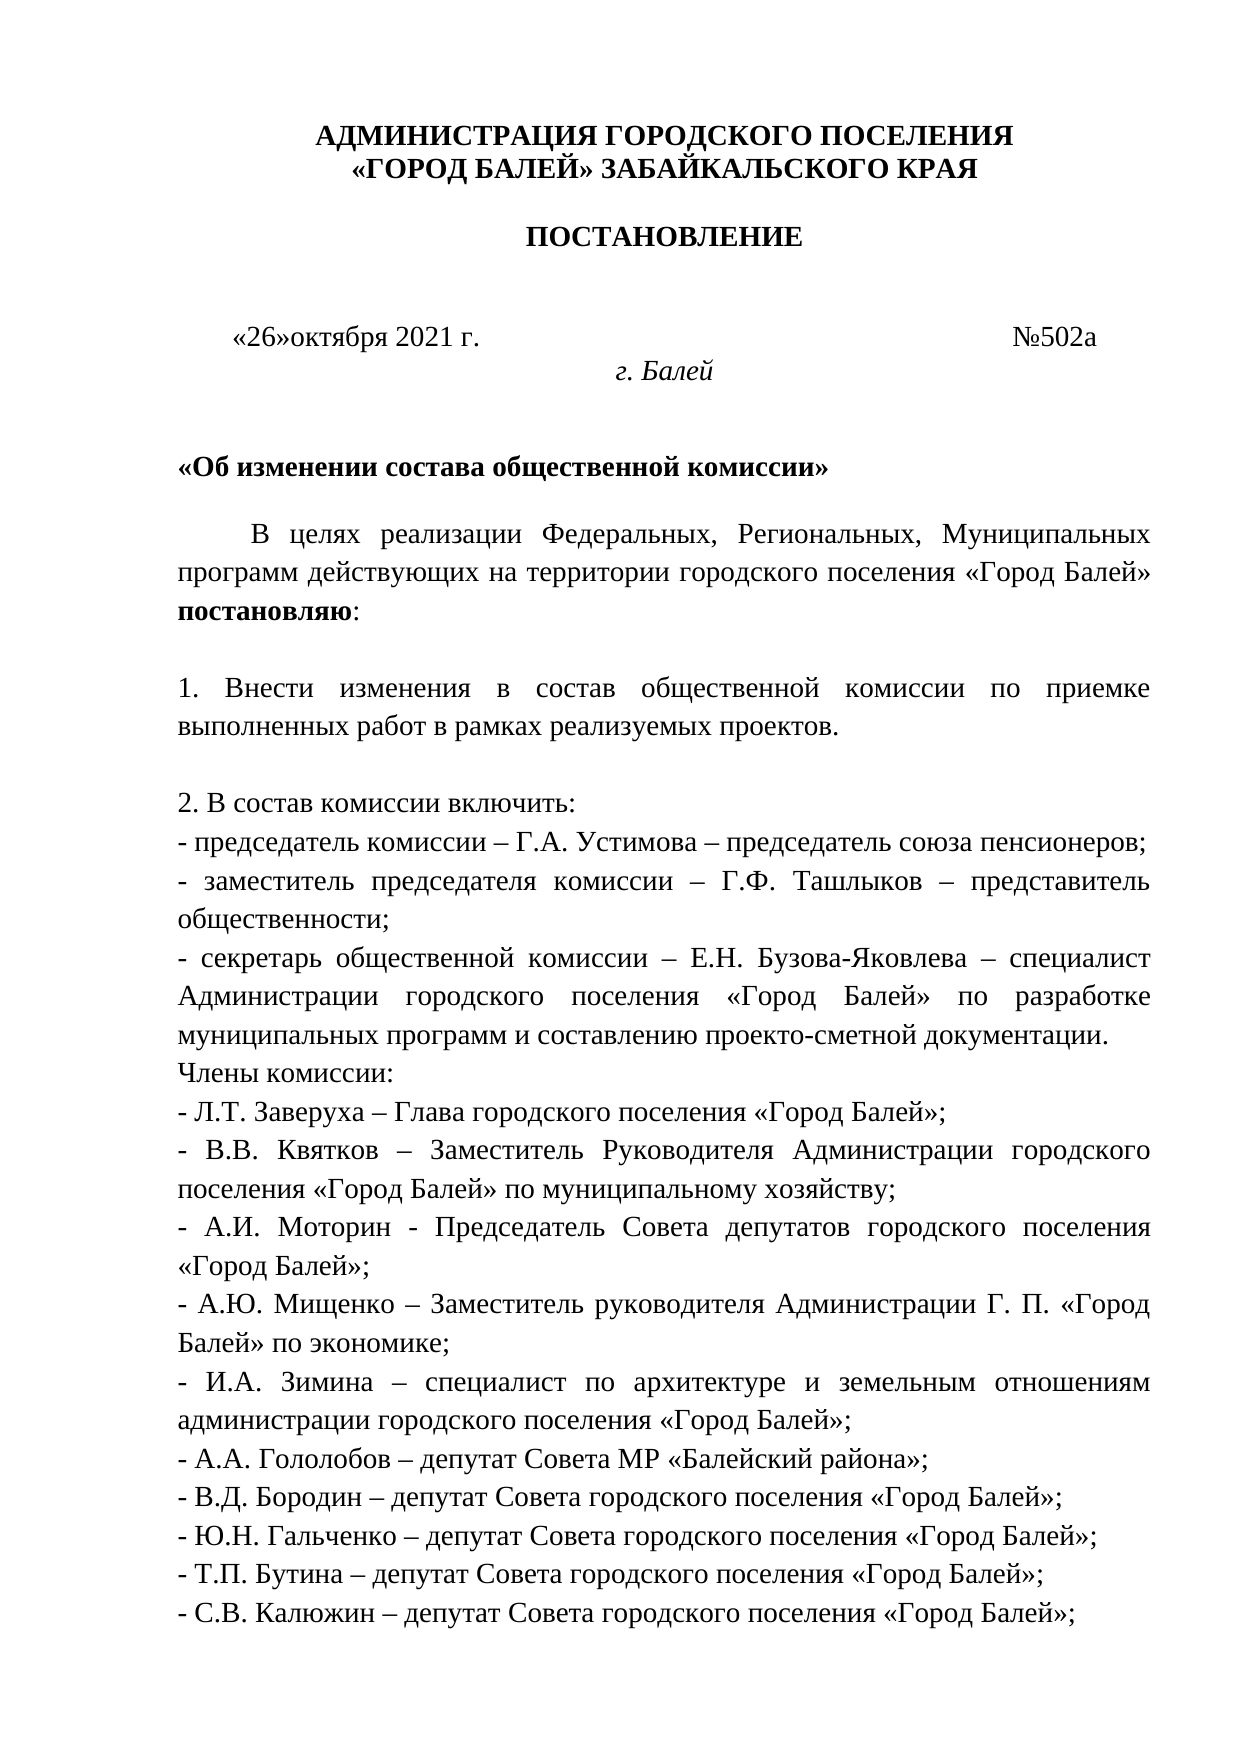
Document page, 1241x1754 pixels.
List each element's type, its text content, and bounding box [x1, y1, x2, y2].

text В целях реализации Федеральных, Региональных, Муниципальных программ действующих на территории городского поселения «Город Балей» постановляю: [177, 516, 1152, 626]
text «Об изменении состава общественной комиссии» [177, 449, 1152, 482]
text 2. В состав комиссии включить: [177, 786, 1152, 819]
text ПОСТАНОВЛЕНИЕ [177, 219, 1152, 252]
text г. Балей [177, 353, 1152, 386]
text «ГОРОД БАЛЕЙ» ЗАБАЙКАЛЬСКОГО КРАЯ [177, 152, 1152, 185]
text - В.Д. Бородин – депутат Совета городского поселения «Город Балей»; [177, 1479, 1152, 1513]
text - В.В. Квятков – Заместитель Руководителя Администрации городского поселения «Город Балей» по муниципальному хозяйству; [177, 1132, 1152, 1204]
text - секретарь общественной комиссии – Е.Н. Бузова-Яковлева – специалист Администрации городского поселения «Город Балей» по разработке муниципальных программ и составлению проекто-сметной документации. [177, 940, 1152, 1050]
text - А.И. Моторин - Председатель Совета депутатов городского поселения «Город Балей»; [177, 1209, 1152, 1282]
text - Л.Т. Заверуха – Глава городского поселения «Город Балей»; [177, 1094, 1152, 1127]
text «26»октября 2021 г. №502а [177, 319, 1152, 353]
text - А.Ю. Мищенко – Заместитель руководителя Администрации Г. П. «Город Балей» по экономике; [177, 1287, 1152, 1359]
text - председатель комиссии – Г.А. Устимова – председатель союза пенсионеров; [177, 824, 1152, 858]
text - А.А. Гололобов – депутат Совета МР «Балейский района»; [177, 1441, 1152, 1474]
text Члены комиссии: [177, 1055, 1152, 1089]
text 1. Внести изменения в состав общественной комиссии по приемке выполненных работ в рамках реализуемых проектов. [177, 670, 1152, 742]
text - Ю.Н. Гальченко – депутат Совета городского поселения «Город Балей»; [177, 1518, 1152, 1551]
text - И.А. Зимина – специалист по архитектуре и земельным отношениям администрации городского поселения «Город Балей»; [177, 1364, 1152, 1436]
text - С.В. Калюжин – депутат Совета городского поселения «Город Балей»; [177, 1595, 1152, 1628]
text АДМИНИСТРАЦИЯ ГОРОДСКОГО ПОСЕЛЕНИЯ [177, 118, 1152, 152]
text - заместитель председателя комиссии – Г.Ф. Ташлыков – представитель общественности; [177, 863, 1152, 935]
text - Т.П. Бутина – депутат Совета городского поселения «Город Балей»; [177, 1556, 1152, 1590]
